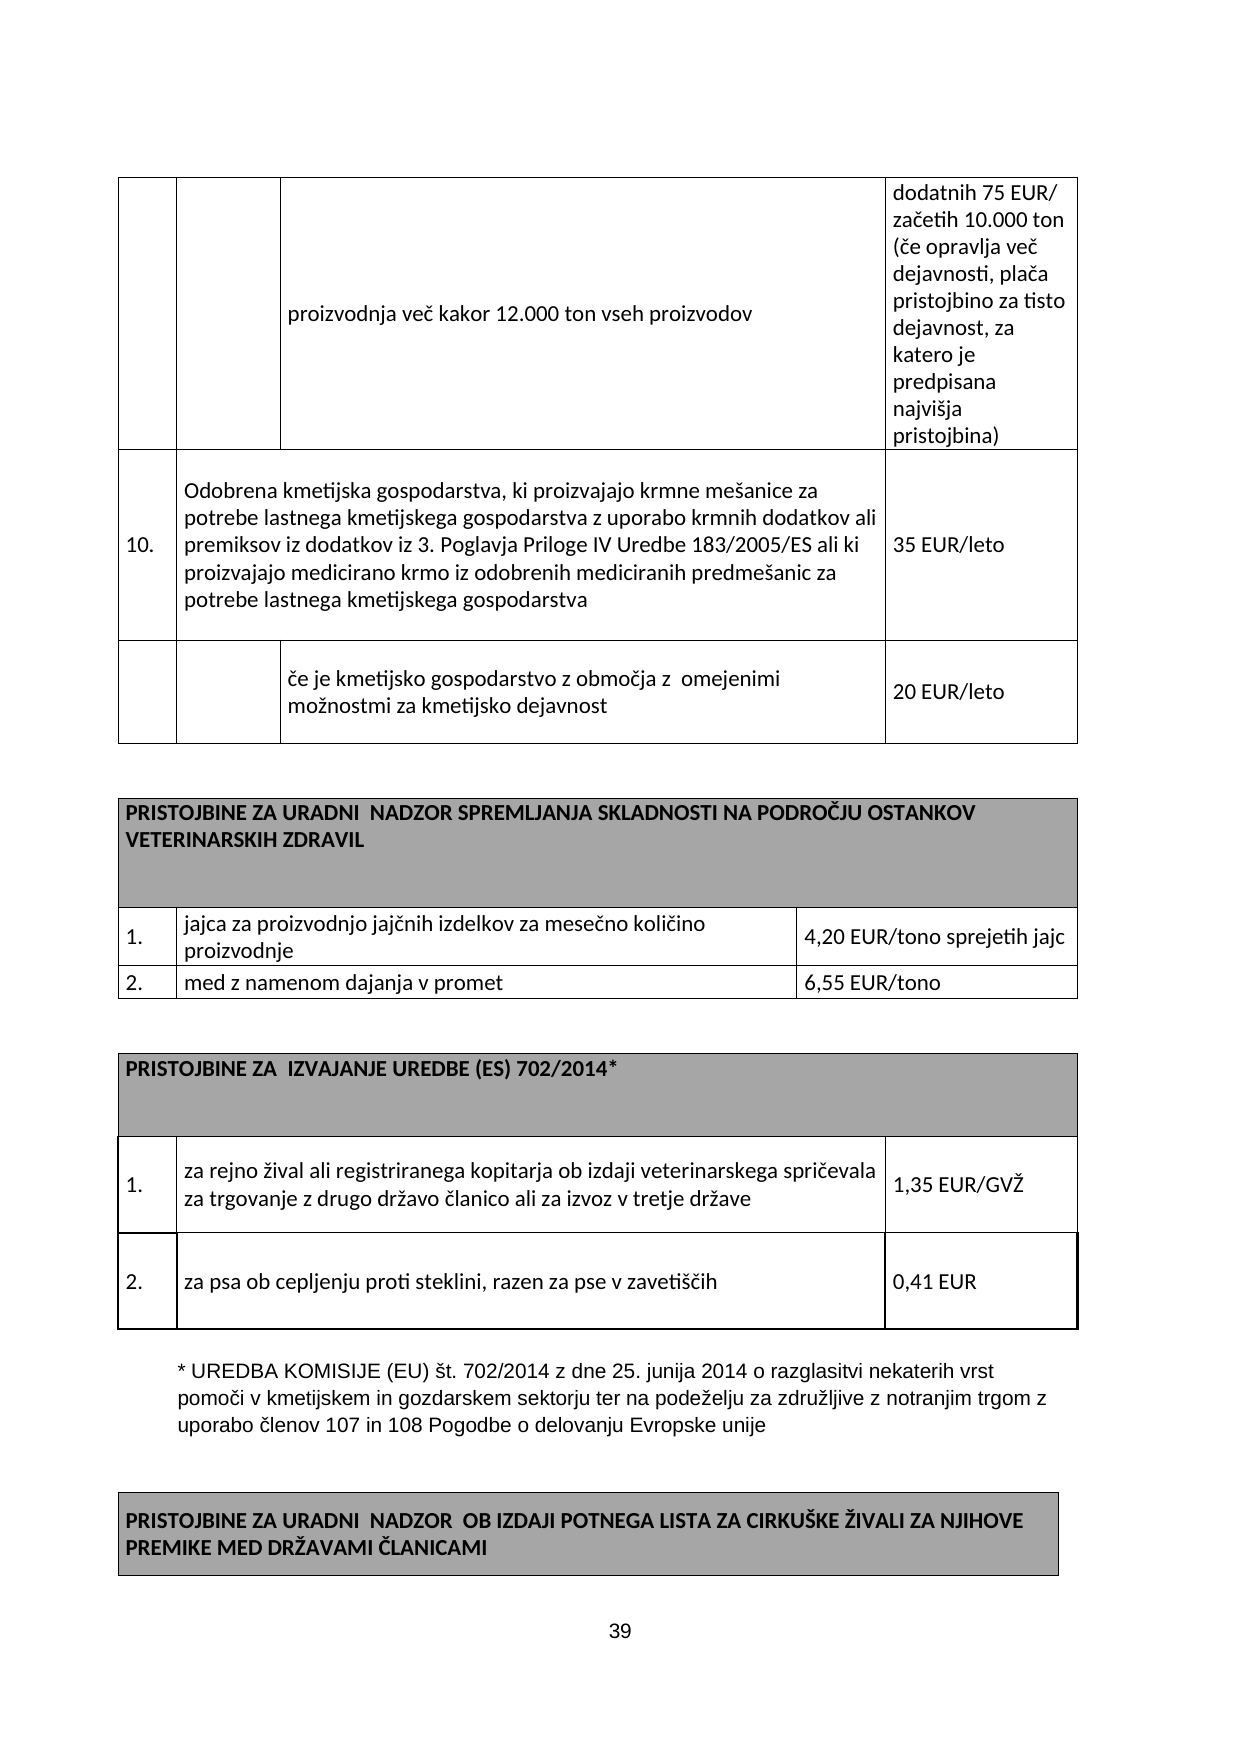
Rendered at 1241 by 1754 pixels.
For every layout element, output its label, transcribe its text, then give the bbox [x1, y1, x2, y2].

table_cell [119, 178, 176, 449]
table_cell 20 EUR/leto [886, 641, 1077, 742]
table_cell Odobrena kmetijska gospodarstva, ki proizvajajo krmne mešanice za potrebe lastnega kmetijskega gospodarstva z uporabo krmnih dodatkov ali premiksov iz dodatkov iz 3. Poglavja Priloge IV Uredbe 183/2005/ES ali ki proizvajajo medicirano krmo iz odobrenih mediciranih predmešanic za potrebe lastnega kmetijskega gospodarstva [177, 450, 885, 639]
text * UREDBA KOMISIJE (EU) št. 702/2014 z dne 25. junija 2014 o razglasitvi nekaterih vrst pomoči v kmetijskem in gozdarskem sektorju ter na podeželju za združljive z notranjim trgom z uporabo členov 107 in 108 Pogodbe o delovanju Evropske unije [177, 1357, 1063, 1438]
table_cell 1. [119, 1137, 176, 1232]
table_cell proizvodnja več kakor 12.000 ton vseh proizvodov [281, 178, 885, 449]
table_cell [177, 178, 280, 449]
table_cell 1,35 EUR/GVŽ [886, 1137, 1077, 1232]
table_cell med z namenom dajanja v promet [177, 966, 796, 998]
table_cell 2. [119, 966, 176, 998]
table_cell če je kmetijsko gospodarstvo z območja z omejenimi možnostmi za kmetijsko dejavnost [281, 641, 885, 742]
table_cell jajca za proizvodnjo jajčnih izdelkov za mesečno količino proizvodnje [177, 908, 796, 965]
table_cell 4,20 EUR/tono sprejetih jajc [797, 908, 1077, 965]
table_cell za rejno žival ali registriranega kopitarja ob izdaji veterinarskega spričevala za trgovanje z drugo državo članico ali za izvoz v tretje države [177, 1137, 885, 1232]
table_cell 35 EUR/leto [886, 450, 1077, 639]
table_cell dodatnih 75 EUR/ začetih 10.000 ton (če opravlja več dejavnosti, plača pristojbino za tisto dejavnost, za katero je predpisana najvišja pristojbina) [886, 178, 1077, 449]
table_cell [119, 641, 176, 742]
table_cell 10. [119, 450, 176, 639]
table_header PRISTOJBINE ZA URADNI NADZOR SPREMLJANJA SKLADNOSTI NA PODROČJU OSTANKOV VETERINARSKIH ZDRAVIL [119, 799, 1077, 907]
table_cell 2. [119, 1234, 176, 1328]
table_cell 0,41 EUR [886, 1233, 1076, 1328]
table_header PRISTOJBINE ZA URADNI NADZOR OB IZDAJI POTNEGA LISTA ZA CIRKUŠKE ŽIVALI ZA NJIHOVE PREMIKE MED DRŽAVAMI ČLANICAMI [119, 1493, 1058, 1575]
table_header PRISTOJBINE ZA IZVAJANJE UREDBE (ES) 702/2014* [119, 1054, 1077, 1136]
table_cell za psa ob cepljenju proti steklini, razen za pse v zavetiščih [178, 1233, 884, 1328]
table_cell [177, 641, 280, 742]
table_cell 6,55 EUR/tono [797, 966, 1077, 998]
table_cell 1. [119, 908, 176, 965]
